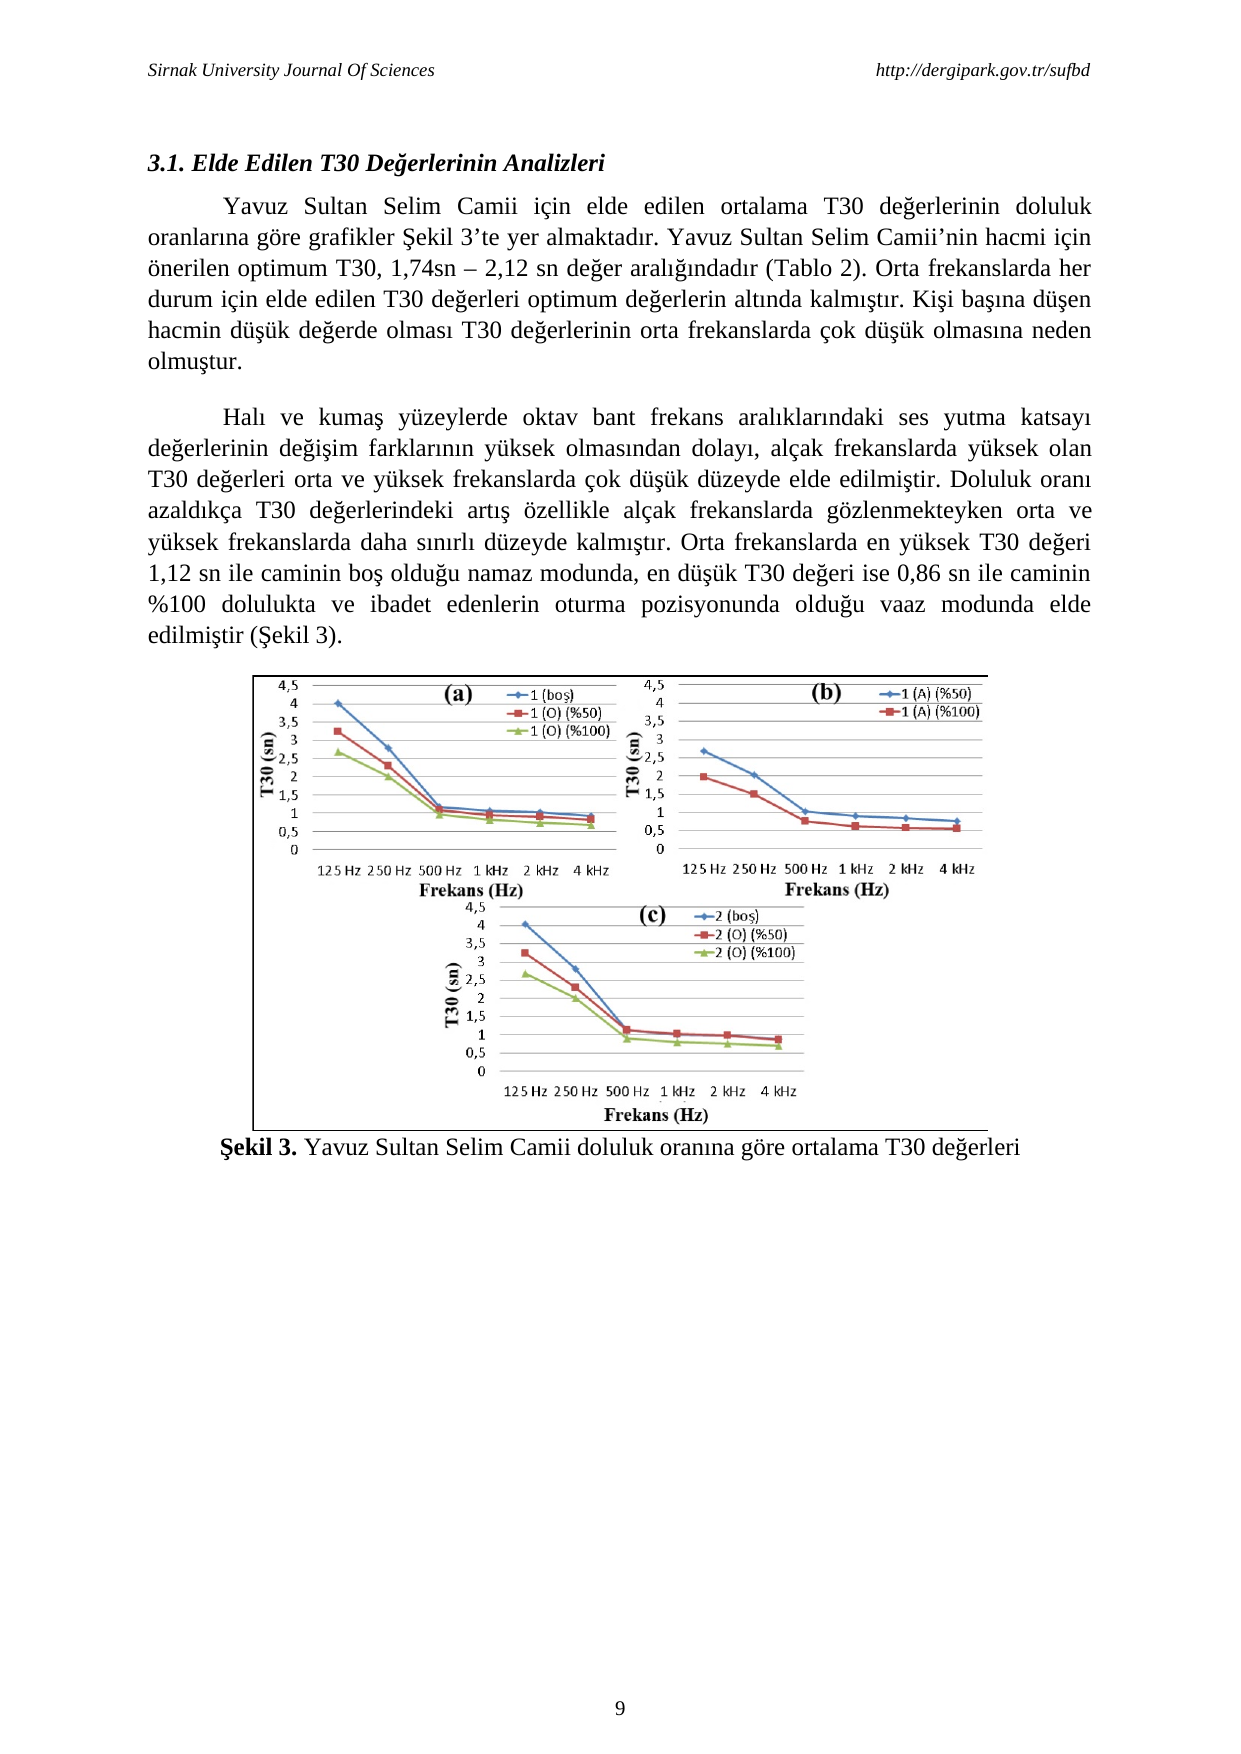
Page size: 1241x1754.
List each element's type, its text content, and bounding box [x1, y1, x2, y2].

subtitle Halı ve kumaş yüzeylerde oktav bant frekans aralıklarındaki ses yutma katsayı değerlerinin değişim farklarının yüksek olmasından dolayı, alçak frekanslarda yüksek olan T30 değerleri orta ve yüksek frekanslarda çok düşük düzeyde elde edilmiştir. Doluluk oranı azaldıkça T30 değerlerindeki artış özellikle alçak frekanslarda gözlenmekteyken orta ve yüksek frekanslarda daha sınırlı düzeyde kalmıştır. Orta frekanslarda en yüksek T30 değeri 1,12 sn ile caminin boş olduğu namaz modunda, en düşük T30 değeri ise 0,86 sn ile caminin %100 dolulukta ve ibadet edenlerin oturma pozisyonunda olduğu vaaz modunda elde edilmiştir (Şekil 3). [148, 402, 1093, 648]
subtitle 3.1. Elde Edilen T30 Değerlerinin Analizleri [148, 148, 1093, 176]
picture [252, 675, 988, 1131]
subtitle Yavuz Sultan Selim Camii için elde edilen ortalama T30 değerlerinin doluluk oranlarına göre grafikler Şekil 3’te yer almaktadır. Yavuz Sultan Selim Camii’nin hacmi için önerilen optimum T30, 1,74sn – 2,12 sn değer aralığındadır (Tablo 2). Orta frekanslarda her durum için elde edilen T30 değerleri optimum değerlerin altında kalmıştır. Kişi başına düşen hacmin düşük değerde olması T30 değerlerinin orta frekanslarda çok düşük olmasına neden olmuştur. [148, 191, 1093, 375]
subtitle Şekil 3. Yavuz Sultan Selim Camii doluluk oranına göre ortalama T30 değerleri [148, 1132, 1093, 1161]
